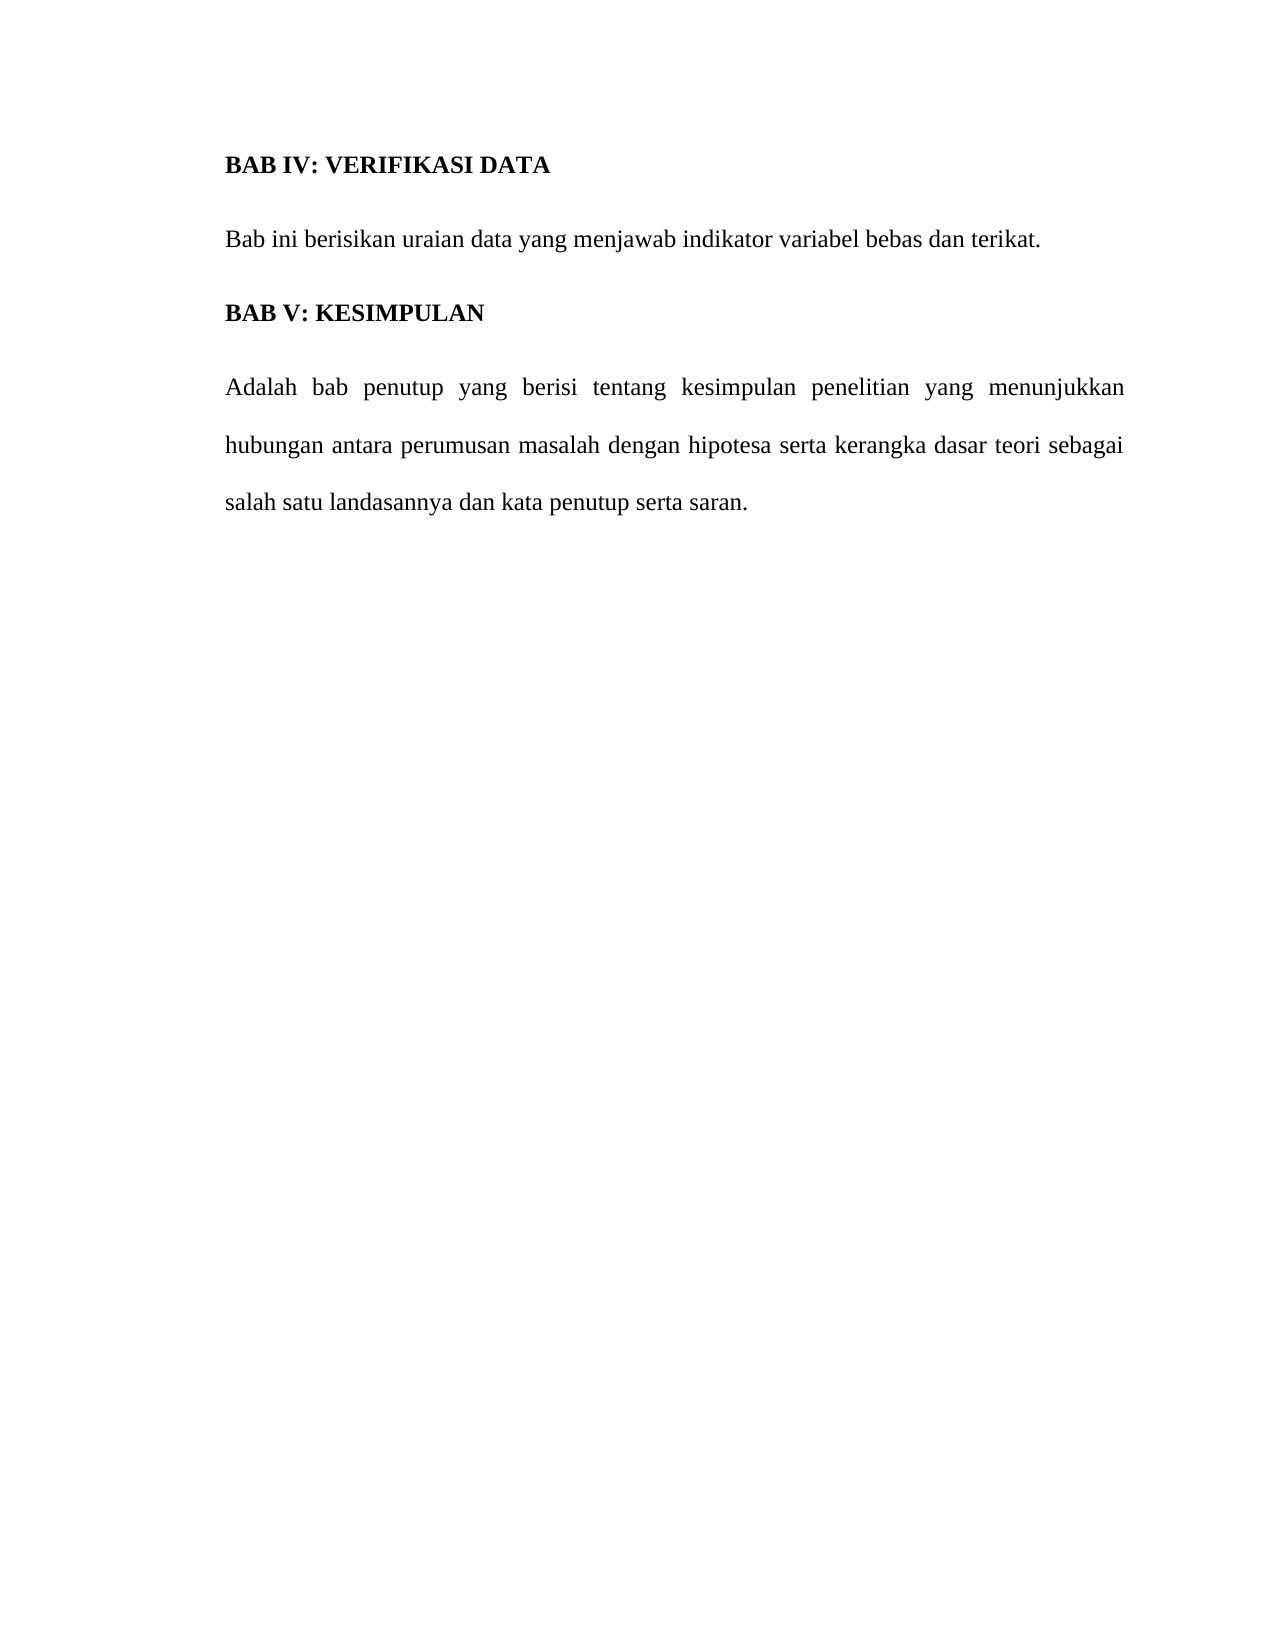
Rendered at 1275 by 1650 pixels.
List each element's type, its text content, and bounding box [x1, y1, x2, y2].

text Adalah bab penutup yang berisi tentang kesimpulan penelitian yang menunjukkan hubungan antara perumusan masalah dengan hipotesa serta kerangka dasar teori sebagai salah satu landasannya dan kata penutup serta saran. [225, 372, 1125, 516]
text BAB IV: VERIFIKASI DATA [187, 150, 1125, 179]
text BAB V: KESIMPULAN [187, 298, 1125, 327]
text Bab ini berisikan uraian data yang menjawab indikator variabel bebas dan terikat. [225, 224, 1125, 253]
